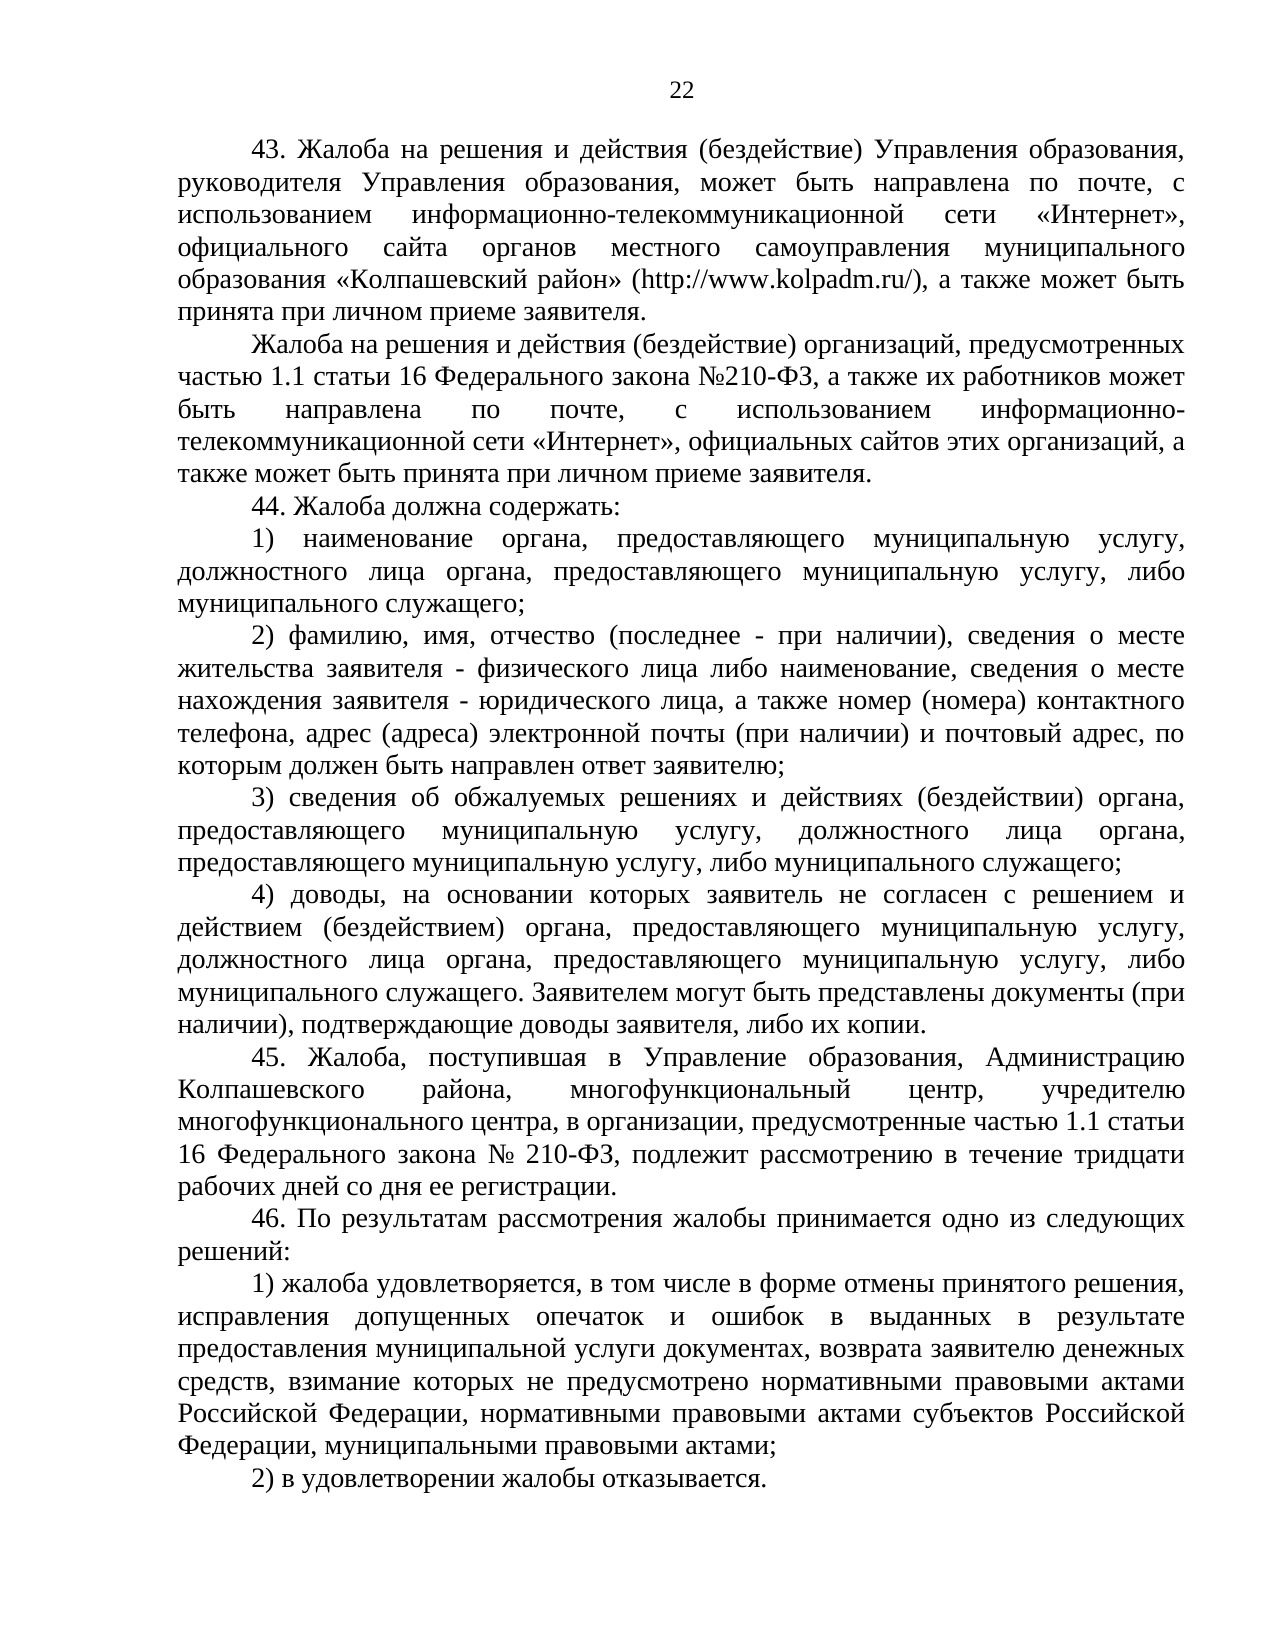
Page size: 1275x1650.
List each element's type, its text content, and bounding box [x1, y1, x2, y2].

text 44. Жалоба должна содержать: [177, 489, 1186, 521]
text 1) жалоба удовлетворяется, в том числе в форме отмены принятого решения, исправления допущенных опечаток и ошибок в выданных в результате предоставления муниципальной услуги документах, возврата заявителю денежных средств, взимание которых не предусмотрено нормативными правовыми актами Российской Федерации, нормативными правовыми актами субъектов Российской Федерации, муниципальными правовыми актами; [177, 1266, 1186, 1461]
text 46. По результатам рассмотрения жалобы принимается одно из следующих решений: [177, 1202, 1186, 1266]
text 45. Жалоба, поступившая в Управление образования, Администрацию Колпашевского района, многофункциональный центр, учредителю многофункционального центра, в организации, предусмотренные частью 1.1 статьи 16 Федерального закона № 210-ФЗ, подлежит рассмотрению в течение тридцати рабочих дней со дня ее регистрации. [177, 1039, 1186, 1202]
text 43. Жалоба на решения и действия (бездействие) Управления образования, руководителя Управления образования, может быть направлена по почте, с использованием информационно-телекоммуникационной сети «Интернет», официального сайта органов местного самоуправления муниципального образования «Колпашевский район» (http://www.kolpadm.ru/), а также может быть принята при личном приеме заявителя. [177, 132, 1186, 327]
text 1) наименование органа, предоставляющего муниципальную услугу, должностного лица органа, предоставляющего муниципальную услугу, либо муниципального служащего; [177, 521, 1186, 618]
text 2) фамилию, имя, отчество (последнее - при наличии), сведения о месте жительства заявителя - физического лица либо наименование, сведения о месте нахождения заявителя - юридического лица, а также номер (номера) контактного телефона, адрес (адреса) электронной почты (при наличии) и почтовый адрес, по которым должен быть направлен ответ заявителю; [177, 618, 1186, 780]
text 4) доводы, на основании которых заявитель не согласен с решением и действием (бездействием) органа, предоставляющего муниципальную услугу, должностного лица органа, предоставляющего муниципальную услугу, либо муниципального служащего. Заявителем могут быть представлены документы (при наличии), подтверждающие доводы заявителя, либо их копии. [177, 878, 1186, 1039]
text 2) в удовлетворении жалобы отказывается. [177, 1461, 1186, 1493]
text Жалоба на решения и действия (бездействие) организаций, предусмотренных частью 1.1 статьи 16 Федерального закона №210-ФЗ, а также их работников может быть направлена по почте, с использованием информационно-телекоммуникационной сети «Интернет», официальных сайтов этих организаций, а также может быть принята при личном приеме заявителя. [177, 327, 1186, 489]
text 3) сведения об обжалуемых решениях и действиях (бездействии) органа, предоставляющего муниципальную услугу, должностного лица органа, предоставляющего муниципальную услугу, либо муниципального служащего; [177, 780, 1186, 878]
